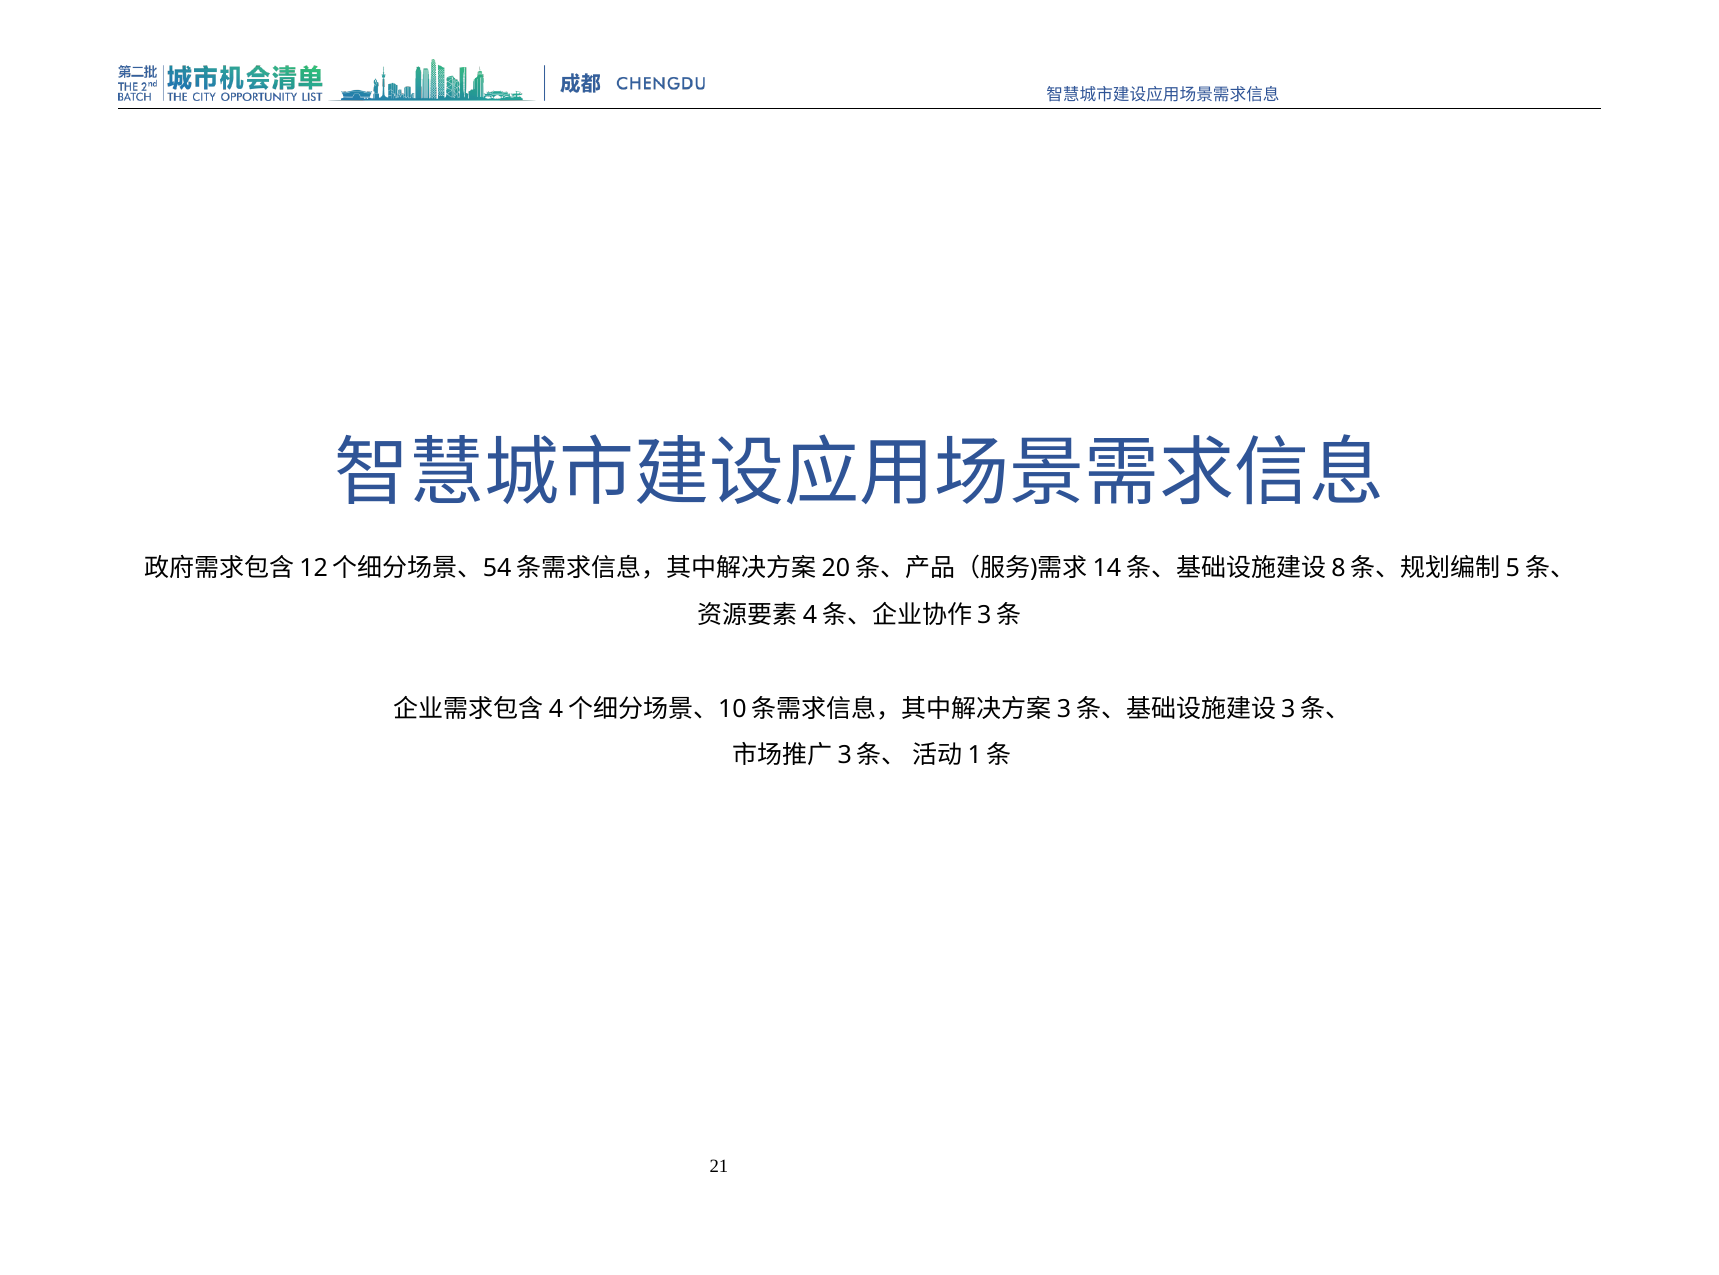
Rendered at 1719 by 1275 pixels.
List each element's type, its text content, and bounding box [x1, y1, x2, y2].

text 市场推广3条、 活动1条 [118, 730, 1601, 776]
title 智慧城市建设应用场景需求信息 [118, 396, 1601, 536]
picture [118, 59, 705, 101]
text 政府需求包含12个细分场景、54条需求信息，其中解决方案20条、产品（服务)需求14条、基础设施建设8条、规划编制5条、 [118, 543, 1601, 589]
text 资源要素4条、企业协作3条 [118, 589, 1601, 636]
text 企业需求包含4个细分场景、10条需求信息，其中解决方案3条、基础设施建设3条、 [118, 683, 1601, 730]
